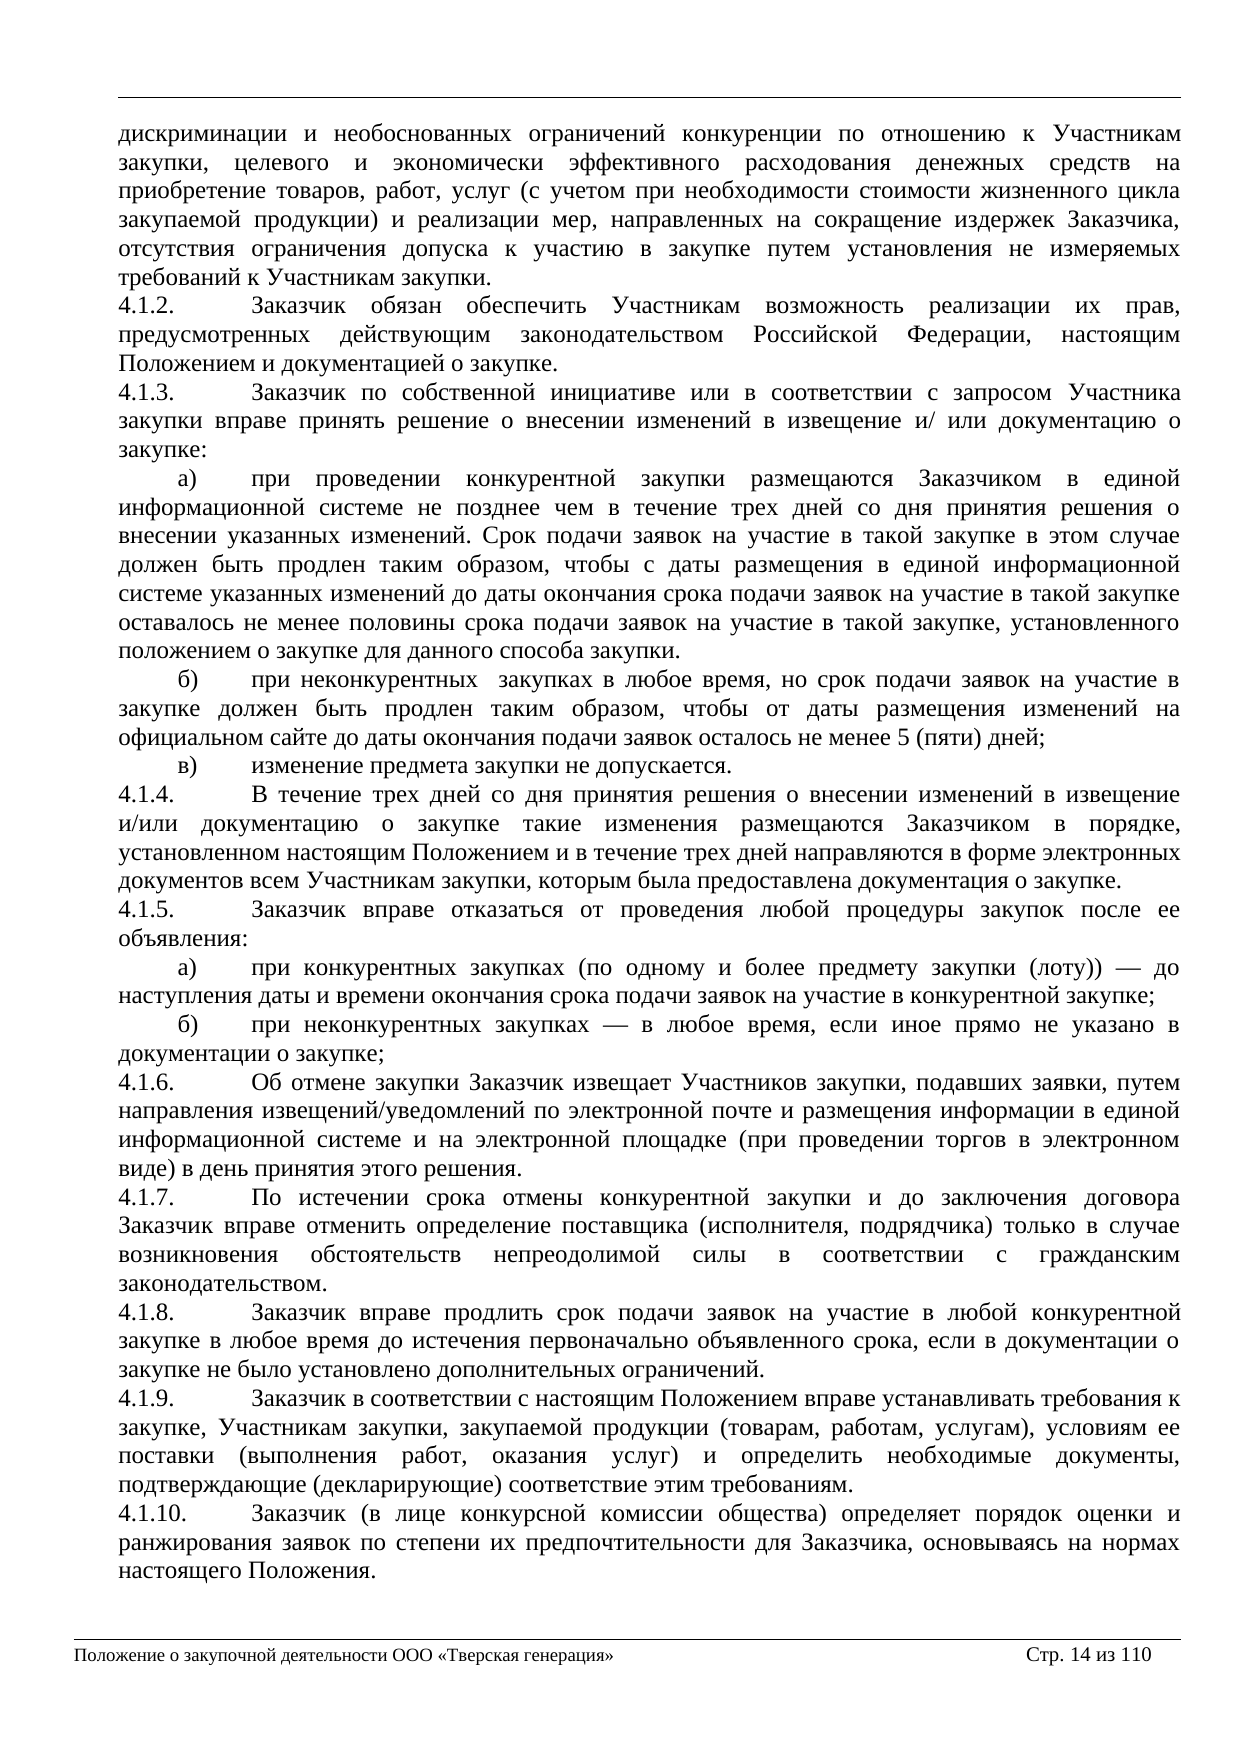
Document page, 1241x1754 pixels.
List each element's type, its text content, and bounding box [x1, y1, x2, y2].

list Заказчик обязан обеспечить Участникам возможность реализации их прав, предусмотренных действующим законодательством Российской Федерации, настоящим Положением и документацией о закупке. [118, 291, 1181, 377]
list при проведении конкурентной закупки размещаются Заказчиком в единой информационной системе не позднее чем в течение трех дней со дня принятия решения о внесении указанных изменений. Срок подачи заявок на участие в такой закупке в этом случае должен быть продлен таким образом, чтобы с даты размещения в единой информационной системе указанных изменений до даты окончания срока подачи заявок на участие в такой закупке оставалось не менее половины срока подачи заявок на участие в такой закупке, установленного положением о закупке для данного способа закупки. [118, 463, 1181, 664]
list при неконкурентных закупках в любое время, но срок подачи заявок на участие в закупке должен быть продлен таким образом, чтобы от даты размещения изменений на официальном сайте до даты окончания подачи заявок осталось не менее 5 (пяти) дней; [118, 664, 1181, 751]
list В течение трех дней со дня принятия решения о внесении изменений в извещение и/или документацию о закупке такие изменения размещаются Заказчиком в порядке, установленном настоящим Положением и в течение трех дней направляются в форме электронных документов всем Участникам закупки, которым была предоставлена документация о закупке. [118, 779, 1181, 894]
list Об отмене закупки Заказчик извещает Участников закупки, подавших заявки, путем направления извещений/уведомлений по электронной почте и размещения информации в единой информационной системе и на электронной площадке (при проведении торгов в электронном виде) в день принятия этого решения. [118, 1067, 1181, 1182]
list Заказчик (в лице конкурсной комиссии общества) определяет порядок оценки и ранжирования заявок по степени их предпочтительности для Заказчика, основываясь на нормах настоящего Положения. [118, 1498, 1181, 1584]
list Заказчик вправе отказаться от проведения любой процедуры закупок после ее объявления: [118, 894, 1181, 952]
list при конкурентных закупках (по одному и более предмету закупки (лоту)) — до наступления даты и времени окончания срока подачи заявок на участие в конкурентной закупке; [118, 952, 1181, 1009]
list Заказчик в соответствии с настоящим Положением вправе устанавливать требования к закупке, Участникам закупки, закупаемой продукции (товарам, работам, услугам), условиям ее поставки (выполнения работ, оказания услуг) и определить необходимые документы, подтверждающие (декларирующие) соответствие этим требованиям. [118, 1383, 1181, 1498]
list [118, 118, 1181, 291]
list при неконкурентных закупках — в любое время, если иное прямо не указано в документации о закупке; [118, 1009, 1181, 1067]
list изменение предмета закупки не допускается. [118, 751, 1181, 779]
list Заказчик по собственной инициативе или в соответствии с запросом Участника закупки вправе принять решение о внесении изменений в извещение и/ или документацию о закупке: [118, 377, 1181, 463]
list Заказчик вправе продлить срок подачи заявок на участие в любой конкурентной закупке в любое время до истечения первоначально объявленного срока, если в документации о закупке не было установлено дополнительных ограничений. [118, 1297, 1181, 1383]
list По истечении срока отмены конкурентной закупки и до заключения договора Заказчик вправе отменить определение поставщика (исполнителя, подрядчика) только в случае возникновения обстоятельств непреодолимой силы в соответствии с гражданским законодательством. [118, 1182, 1181, 1297]
